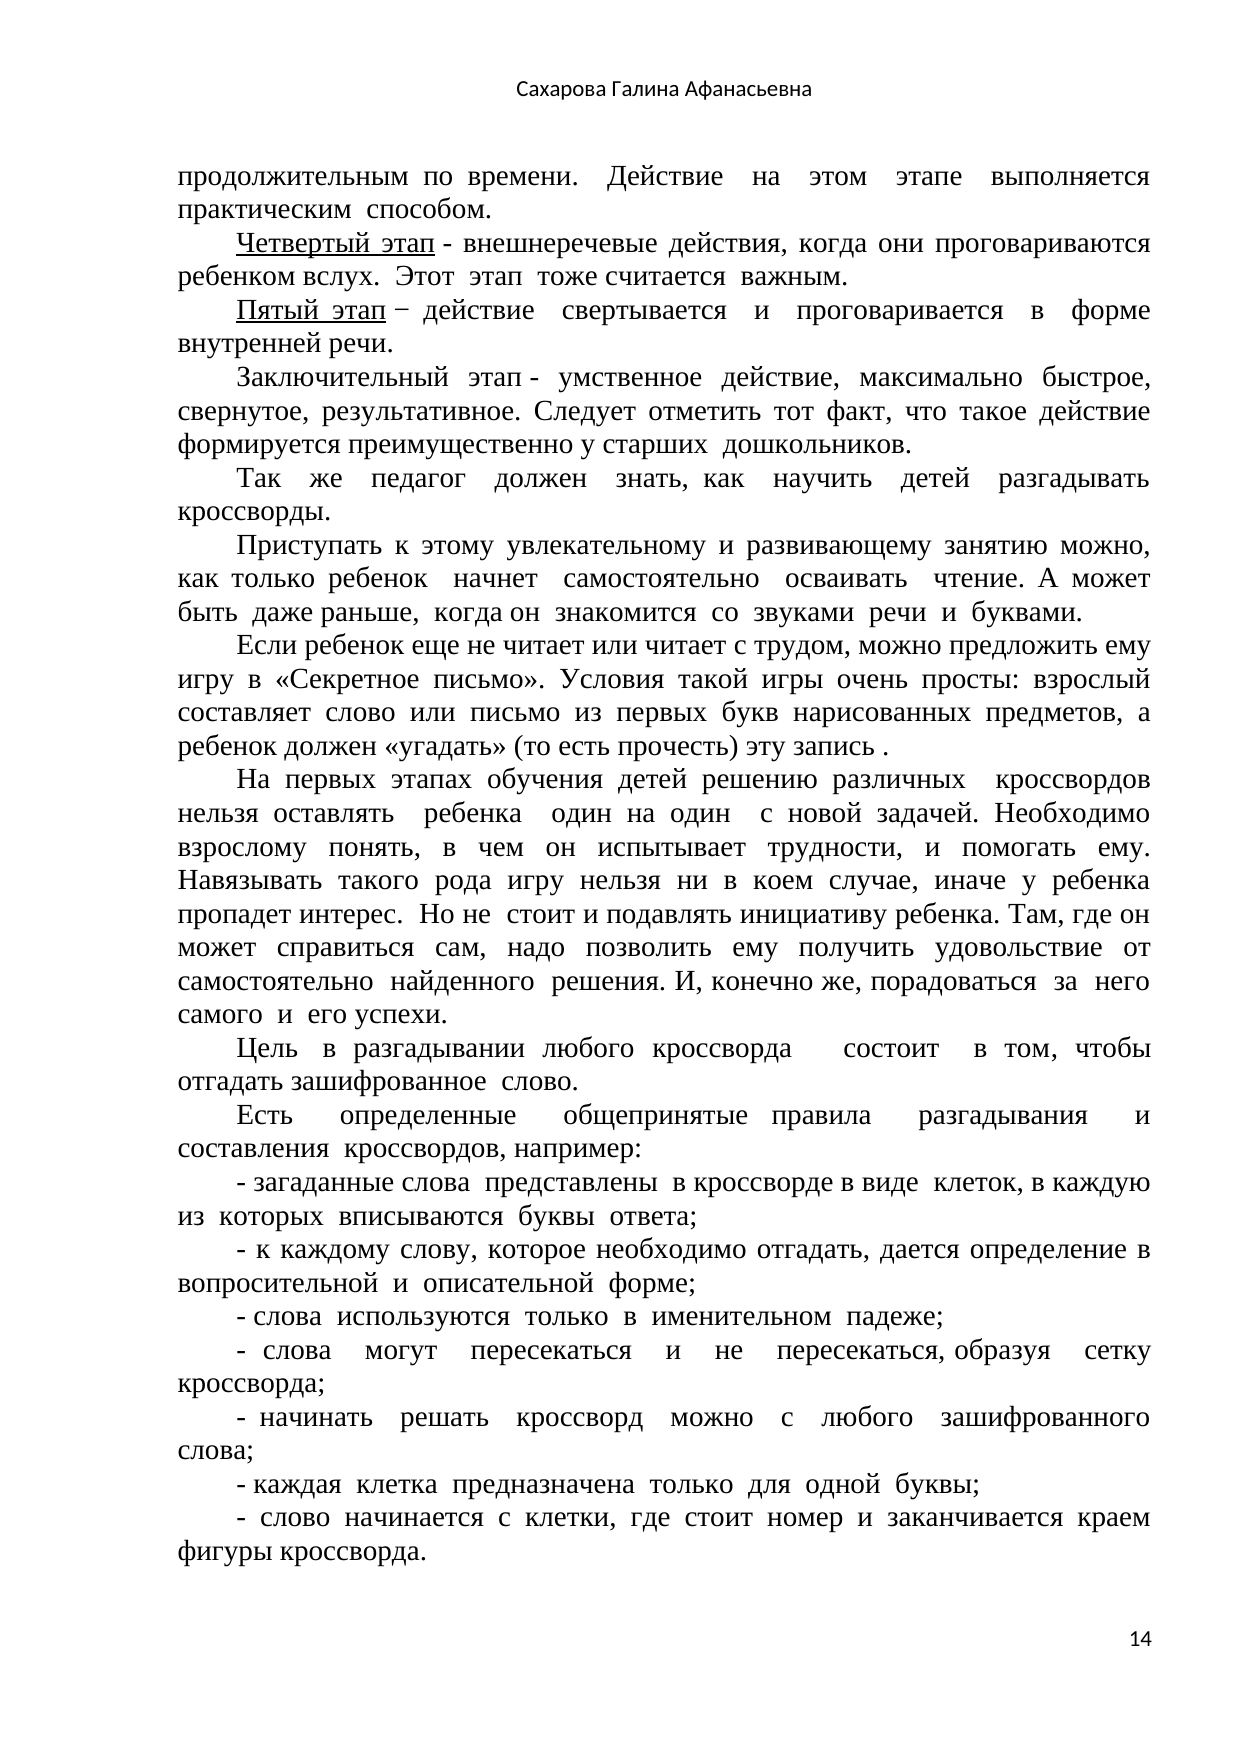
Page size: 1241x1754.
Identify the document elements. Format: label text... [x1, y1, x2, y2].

text Четвертый этап - внешнеречевые действия, когда они проговариваются ребенком вслух. Этот этап тоже считается важным. [177, 225, 1152, 292]
text - к каждому слову, которое необходимо отгадать, дается определение в вопросительной и описательной форме; [177, 1231, 1152, 1298]
text - каждая клетка предназначена только для одной буквы; [177, 1466, 1152, 1499]
text Пятый этап − действие свертывается и проговаривается в форме внутренней речи. [177, 292, 1152, 359]
text Приступать к этому увлекательному и развивающему занятию можно, как только ребенок начнет самостоятельно осваивать чтение. А может быть даже раньше, когда он знакомится со звуками речи и буквами. [177, 527, 1152, 627]
text - слова используются только в именительном падеже; [177, 1298, 1152, 1332]
text На первых этапах обучения детей решению различных кроссвордов нельзя оставлять ребенка один на один с новой задачей. Необходимо взрослому понять, в чем он испытывает трудности, и помогать ему. Навязывать такого рода игру нельзя ни в коем случае, иначе у ребенка пропадет интерес. Но не стоит и подавлять инициативу ребенка. Там, где он может справиться сам, надо позволить ему получить удовольствие от самостоятельно найденного решения. И, конечно же, порадоваться за него самого и его успехи. [177, 762, 1152, 1030]
text Цель в разгадывании любого кроссворда состоит в том, чтобы отгадать зашифрованное слово. [177, 1030, 1152, 1097]
text Заключительный этап - умственное действие, максимально быстрое, свернутое, результативное. Следует отметить тот факт, что такое действие формируется преимущественно у старших дошкольников. [177, 359, 1152, 460]
text Если ребенок еще не читает или читает с трудом, можно предложить ему игру в «Секретное письмо». Условия такой игры очень просты: взрослый составляет слово или письмо из первых букв нарисованных предметов, а ребенок должен «угадать» (то есть прочесть) эту запись . [177, 627, 1152, 762]
text - начинать решать кроссворд можно с любого зашифрованного слова; [177, 1399, 1152, 1466]
text Так же педагог должен знать, как научить детей разгадывать кроссворды. [177, 460, 1152, 527]
text - загаданные слова представлены в кроссворде в виде клеток, в каждую из которых вписываются буквы ответа; [177, 1164, 1152, 1231]
text - слова могут пересекаться и не пересекаться, образуя сетку кроссворда; [177, 1332, 1152, 1399]
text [177, 158, 1152, 225]
text - слово начинается с клетки, где стоит номер и заканчивается краем фигуры кроссворда. [177, 1499, 1152, 1567]
text Есть определенные общепринятые правила разгадывания и составления кроссвордов, например: [177, 1097, 1152, 1164]
